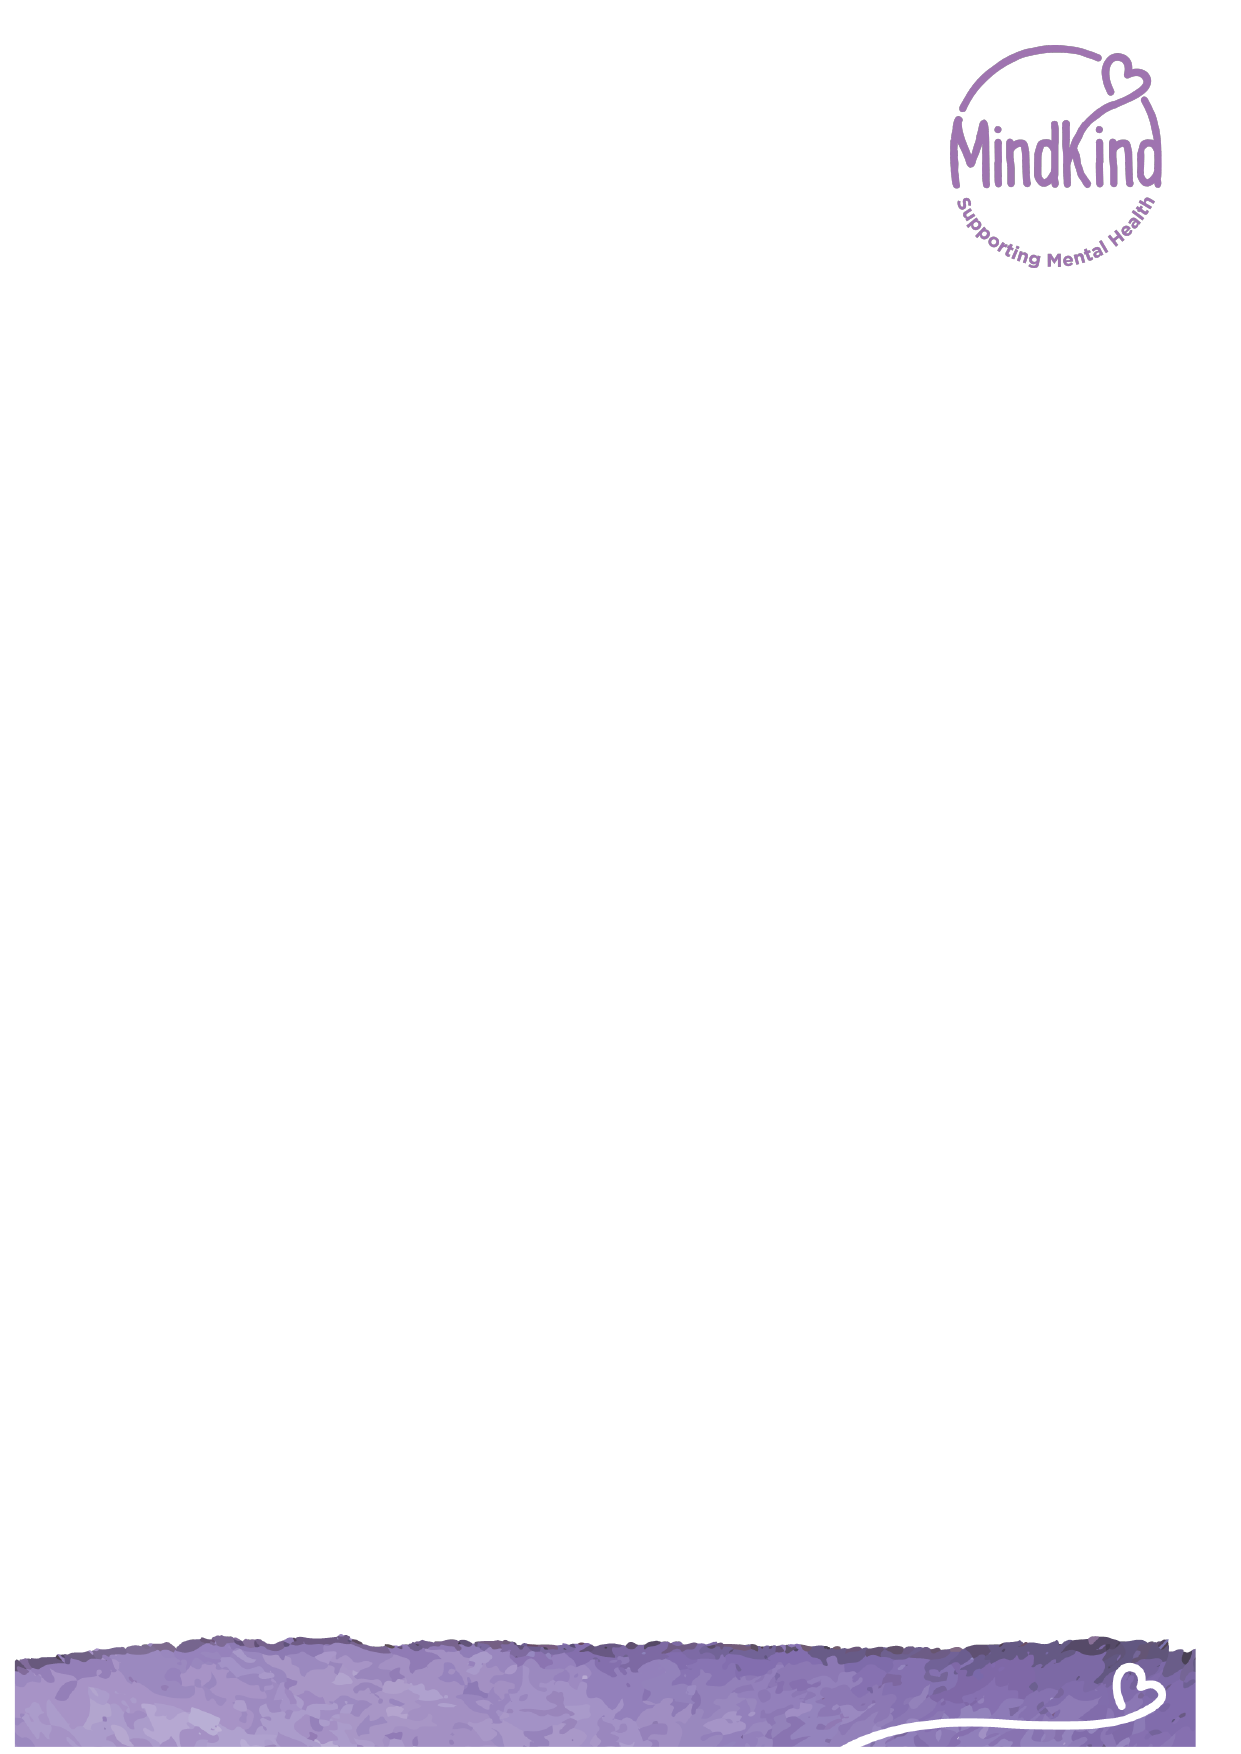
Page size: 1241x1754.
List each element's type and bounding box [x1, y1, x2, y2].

picture [950, 45, 1162, 268]
picture [14, 1580, 1196, 1747]
